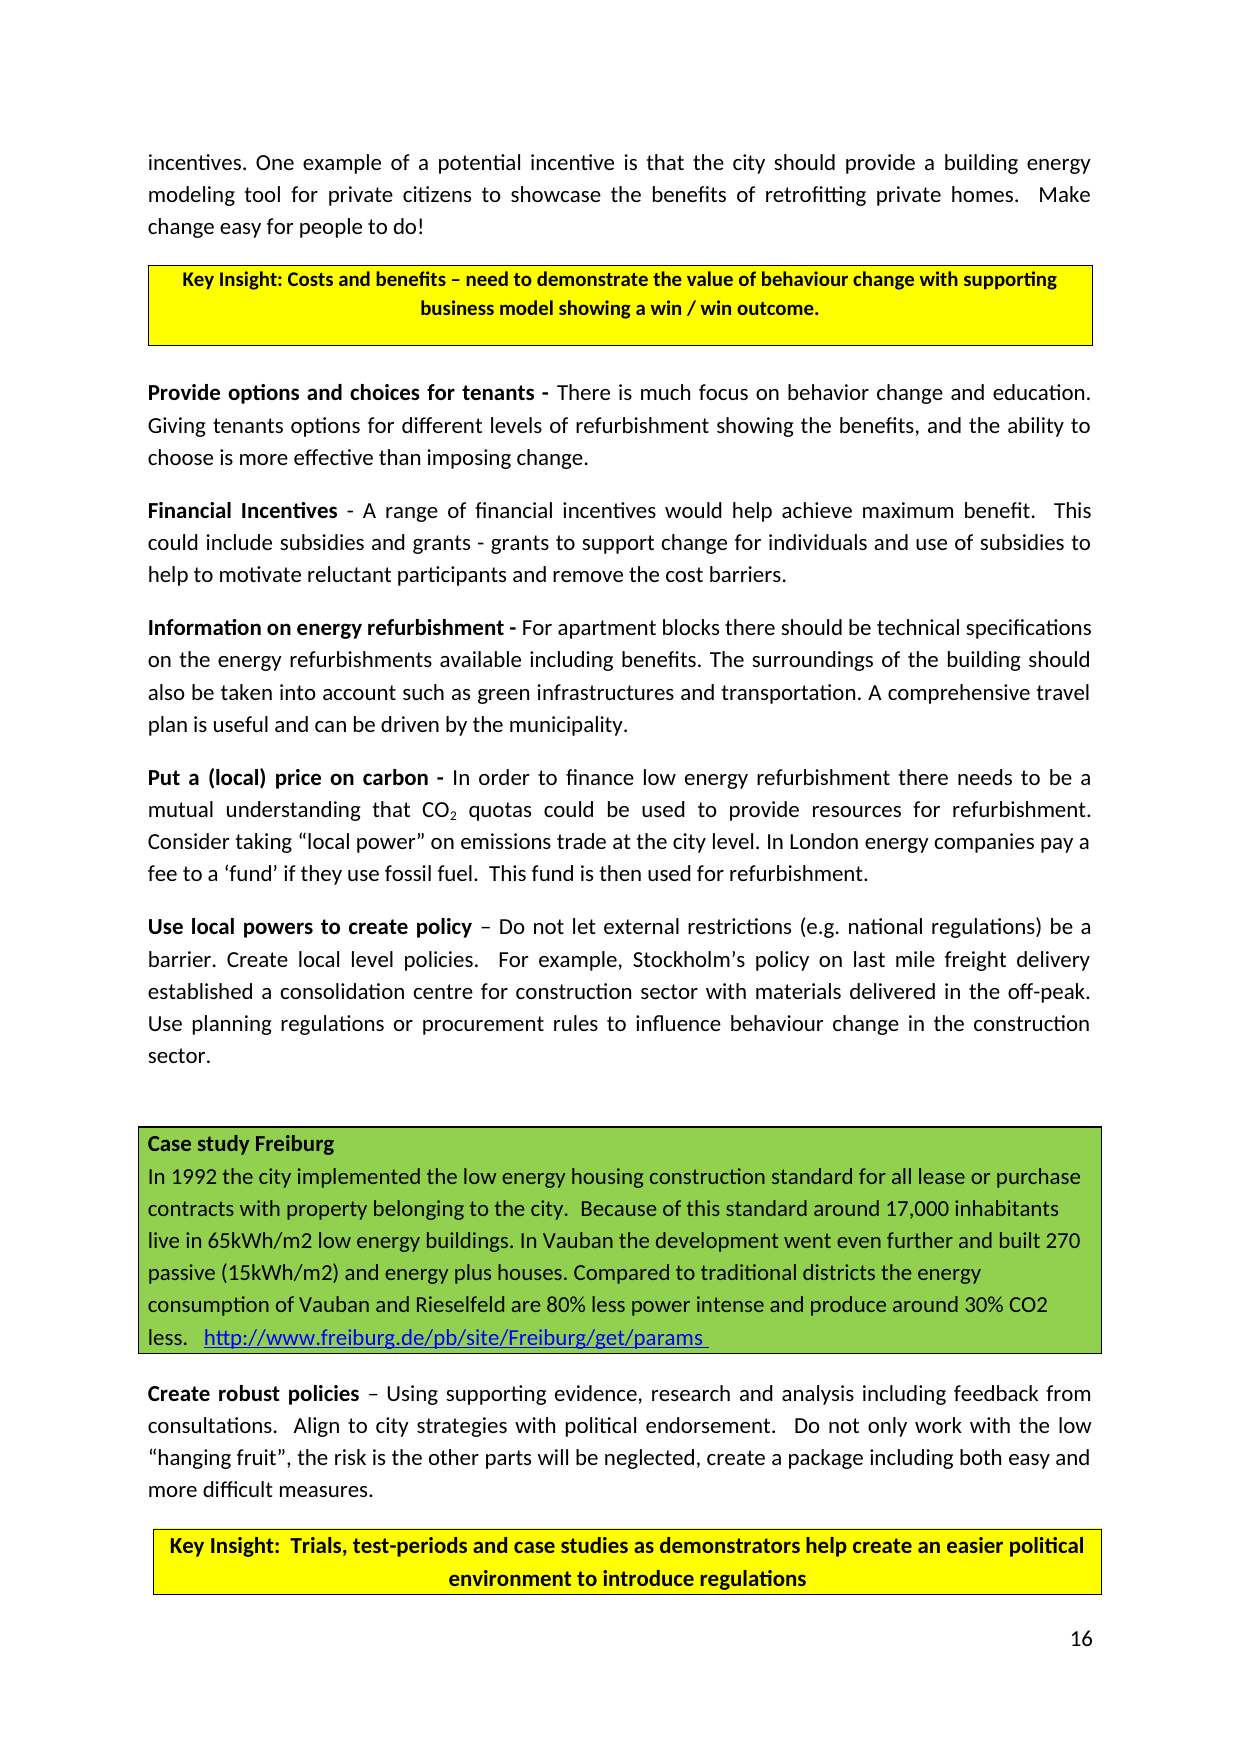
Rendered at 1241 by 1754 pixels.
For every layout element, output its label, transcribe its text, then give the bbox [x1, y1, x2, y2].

text Use local powers to create policy – Do not let external restrictions (e.g. national regulations) be a barrier. Create local level policies. For example, Stockholm’s policy on last mile freight delivery established a consolidation centre for construction sector with materials delivered in the off-peak. Use planning regulations or procurement rules to influence behaviour change in the construction sector. [148, 912, 1093, 1101]
table_header Key Insight: Costs and benefits – need to demonstrate the value of behaviour change with supporting business model showing a win / win outcome. [149, 266, 1092, 345]
text Key Insight: Trials, test-periods and case studies as demonstrators help create an easier political environment to introduce regulations [154, 1530, 1101, 1594]
text Provide options and choices for tenants - There is much focus on behavior change and education. Giving tenants options for different levels of refurbishment showing the benefits, and the ability to choose is more effective than imposing change. [148, 378, 1093, 471]
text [148, 148, 1093, 240]
text Information on energy refurbishment - For apartment blocks there should be technical specifications on the energy refurbishments available including benefits. The surroundings of the building should also be taken into account such as green infrastructures and transportation. A comprehensive travel plan is useful and can be driven by the municipality. [148, 613, 1093, 738]
text Financial Incentives - A range of financial incentives would help achieve maximum benefit. This could include subsidies and grants - grants to support change for individuals and use of subsidies to help to motivate reluctant participants and remove the cost barriers. [148, 496, 1093, 588]
text Case study Freiburg In 1992 the city implemented the low energy housing construction standard for all lease or purchase contracts with property belonging to the city. Because of this standard around 17,000 inhabitants live in 65kWh/m2 low energy buildings. In Vauban the development went even further and built 270 passive (15kWh/m2) and energy plus houses. Compared to traditional districts the energy consumption of Vauban and Rieselfeld are 80% less power intense and produce around 30% CO2 less. http://www.freiburg.de/pb/site/Freiburg/get/params [139, 1128, 1101, 1353]
text Put a (local) price on carbon - In order to finance low energy refurbishment there needs to be a mutual understanding that CO2 quotas could be used to provide resources for refurbishment. Consider taking “local power” on emissions trade at the city level. In London energy companies pay a fee to a ‘fund’ if they use fossil fuel. This fund is then used for refurbishment. [148, 763, 1093, 887]
text Create robust policies – Using supporting evidence, research and analysis including feedback from consultations. Align to city strategies with political endorsement. Do not only work with the low “hanging fruit”, the risk is the other parts will be neglected, create a package including both easy and more difficult measures. [148, 1379, 1093, 1503]
